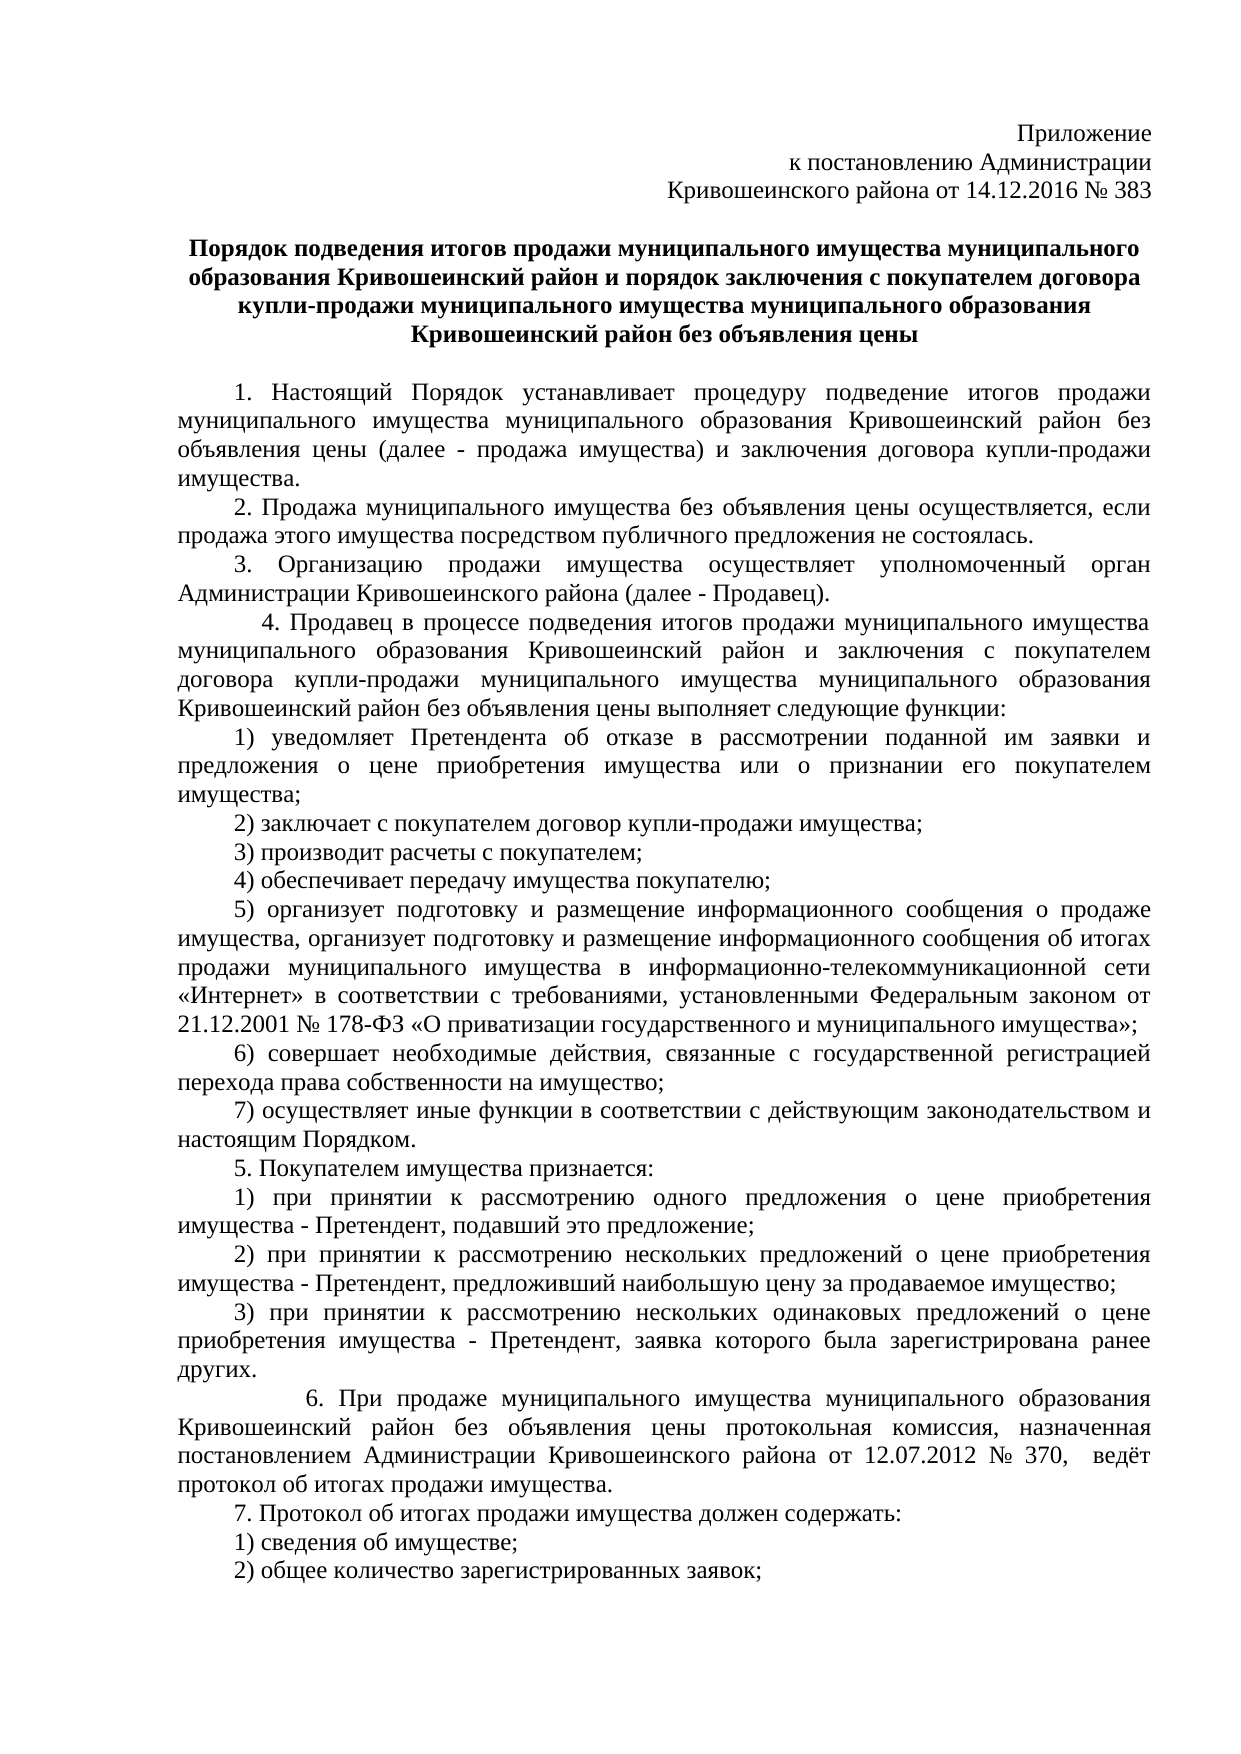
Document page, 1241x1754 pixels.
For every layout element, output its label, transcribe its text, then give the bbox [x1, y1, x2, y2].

text 2) общее количество зарегистрированных заявок; [177, 1556, 1152, 1584]
text 7) осуществляет иные функции в соответствии с действующим законодательством и настоящим Порядком. [177, 1096, 1152, 1153]
text 2) при принятии к рассмотрению нескольких предложений о цене приобретения имущества - Претендент, предложивший наибольшую цену за продаваемое имущество; [177, 1239, 1152, 1297]
text 3. Организацию продажи имущества осуществляет уполномоченный орган Администрации Кривошеинского района (далее - Продавец). [177, 549, 1152, 607]
text 2. Продажа муниципального имущества без объявления цены осуществляется, если продажа этого имущества посредством публичного предложения не состоялась. [177, 492, 1152, 549]
title Порядок подведения итогов продажи муниципального имущества муниципального образования Кривошеинский район и порядок заключения с покупателем договора купли-продажи муниципального имущества муниципального образования Кривошеинский район без объявления цены [177, 233, 1152, 348]
text 5) организует подготовку и размещение информационного сообщения о продаже имущества, организует подготовку и размещение информационного сообщения об итогах продажи муниципального имущества в информационно-телекоммуникационной сети «Интернет» в соответствии с требованиями, установленными Федеральным законом от 21.12.2001 № 178-ФЗ «О приватизации государственного и муниципального имущества»; [177, 894, 1152, 1038]
text 6) совершает необходимые действия, связанные с государственной регистрацией перехода права собственности на имущество; [177, 1038, 1152, 1096]
text 7. Протокол об итогах продажи имущества должен содержать: [177, 1498, 1152, 1527]
text 3) при принятии к рассмотрению нескольких одинаковых предложений о цене приобретения имущества - Претендент, заявка которого была зарегистрирована ранее других. [177, 1297, 1152, 1383]
text 5. Покупателем имущества признается: [177, 1153, 1152, 1182]
text 2) заключает с покупателем договор купли-продажи имущества; [177, 808, 1152, 837]
title 6. При продаже муниципального имущества муниципального образования Кривошеинский район без объявления цены протокольная комиссия, назначенная постановлением Администрации Кривошеинского района от 12.07.2012 № 370, ведёт протокол об итогах продажи имущества. [177, 1383, 1152, 1498]
title 4. Продавец в процессе подведения итогов продажи муниципального имущества муниципального образования Кривошеинский район и заключения с покупателем договора купли-продажи муниципального имущества муниципального образования Кривошеинский район без объявления цены выполняет следующие функции: [177, 607, 1152, 722]
text Кривошеинского района от 14.12.2016 № 383 [177, 176, 1152, 204]
text 4) обеспечивает передачу имущества покупателю; [177, 866, 1152, 894]
text 1. Настоящий Порядок устанавливает процедуру подведение итогов продажи муниципального имущества муниципального образования Кривошеинский район без объявления цены (далее - продажа имущества) и заключения договора купли-продажи имущества. [177, 377, 1152, 492]
text к постановлению Администрации [177, 147, 1152, 176]
text 1) уведомляет Претендента об отказе в рассмотрении поданной им заявки и предложения о цене приобретения имущества или о признании его покупателем имущества; [177, 722, 1152, 808]
text 3) производит расчеты с покупателем; [177, 837, 1152, 866]
text 1) при принятии к рассмотрению одного предложения о цене приобретения имущества - Претендент, подавший это предложение; [177, 1182, 1152, 1239]
text Приложение [177, 118, 1152, 147]
text 1) сведения об имуществе; [177, 1527, 1152, 1556]
